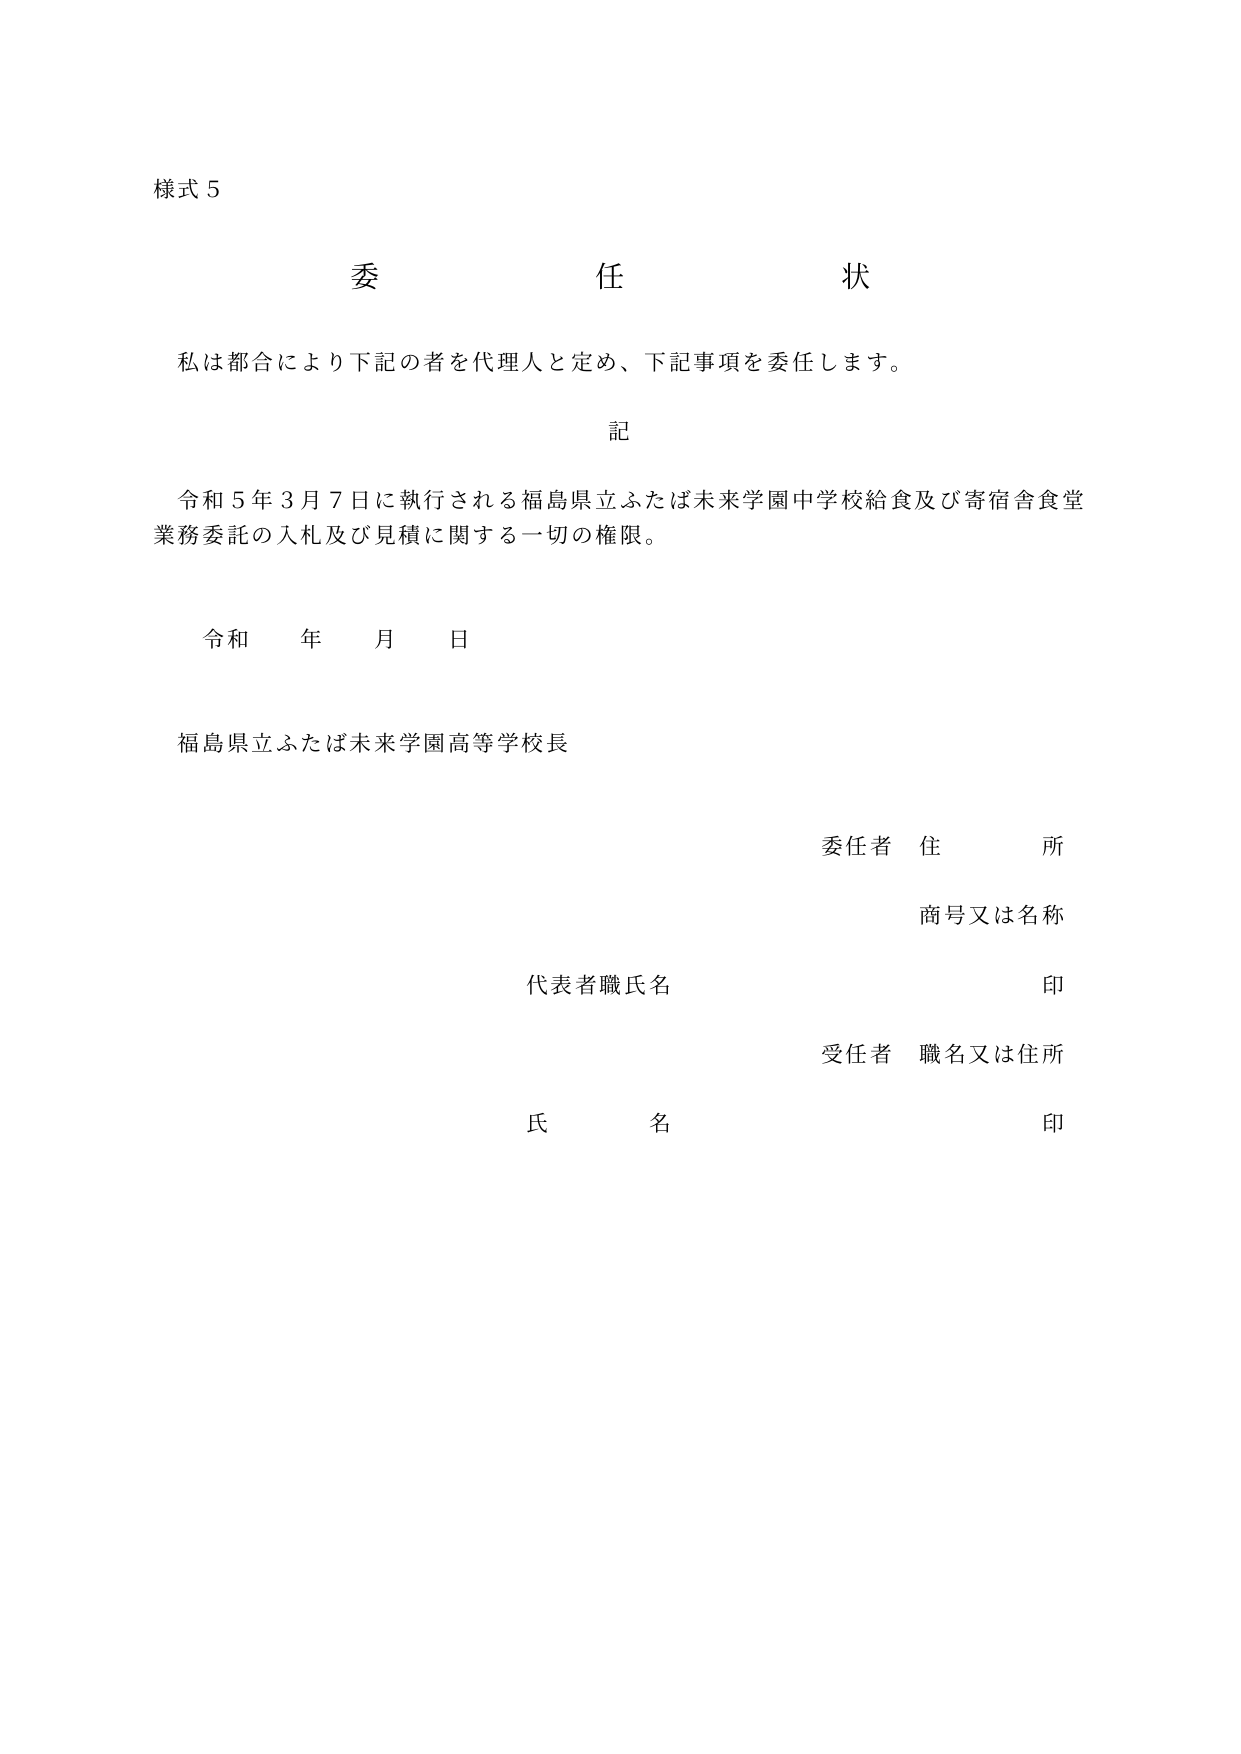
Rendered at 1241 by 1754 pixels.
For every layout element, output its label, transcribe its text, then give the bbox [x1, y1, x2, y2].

text 委 任 状 [153, 240, 1087, 309]
text 委任者 住 所 [153, 828, 1067, 863]
text 様式５ [153, 171, 1087, 206]
text 商号又は名称 [153, 897, 1067, 932]
text 令和 年 月 日 [153, 621, 1087, 655]
text 令和５年３月７日に執行される福島県立ふたば未来学園中学校給食及び寄宿舎食堂業務委託の入札及び見積に関する一切の権限。 [153, 482, 1087, 551]
text 氏 名 印 [153, 1105, 1067, 1139]
text 私は都合により下記の者を代理人と定め、下記事項を委任します。 [153, 344, 1087, 378]
text 代表者職氏名 印 [153, 966, 1067, 1001]
text 記 [153, 413, 1087, 448]
text 福島県立ふたば未来学園高等学校長 [153, 724, 1087, 759]
text 受任者 職名又は住所 [153, 1036, 1067, 1070]
